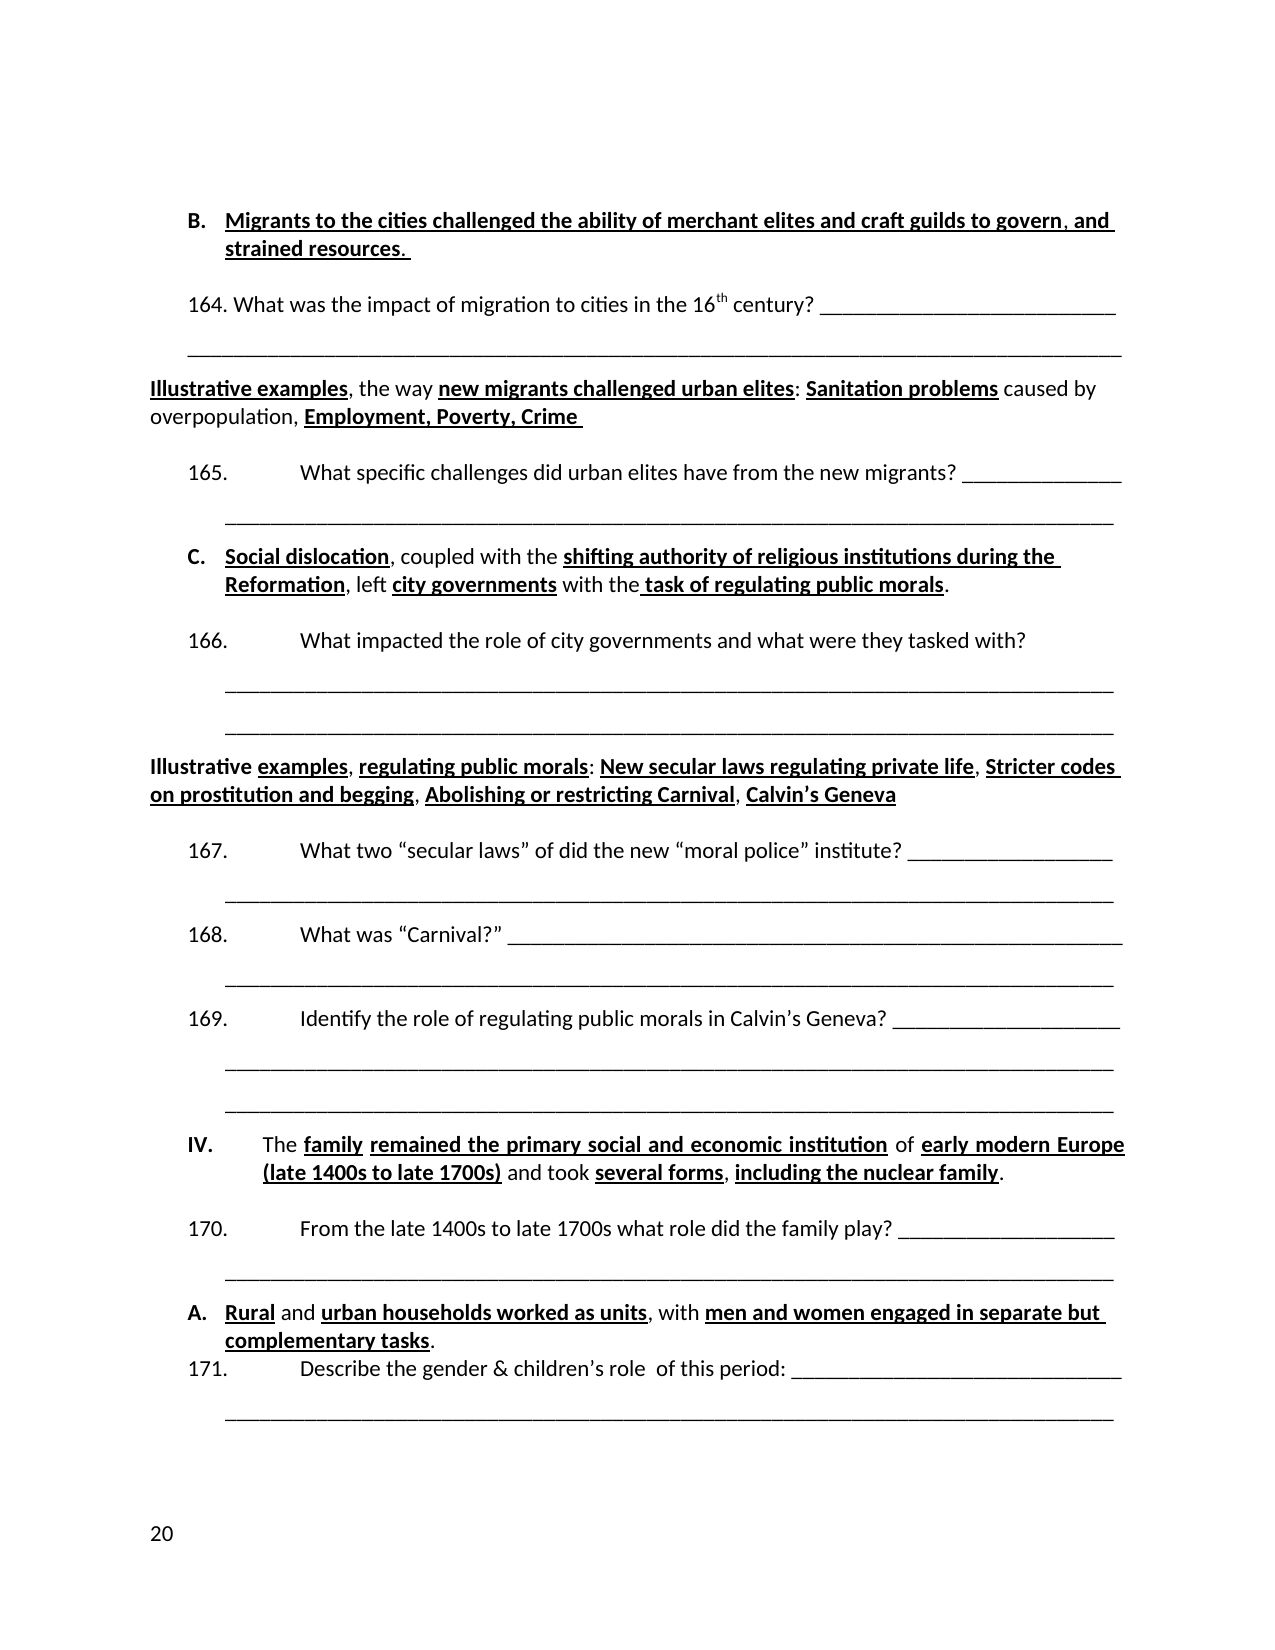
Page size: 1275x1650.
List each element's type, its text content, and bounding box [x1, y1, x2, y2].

list What two “secular laws” of did the new “moral police” institute? __________________ ______________________________________________________________________________ [187, 836, 1125, 906]
list From the late 1400s to late 1700s what role did the family play? ___________________ ______________________________________________________________________________ [187, 1214, 1125, 1284]
list What specific challenges did urban elites have from the new migrants? ______________ ______________________________________________________________________________ [187, 458, 1125, 528]
list Describe the gender & children’s role of this period: _____________________________ ______________________________________________________________________________ [187, 1354, 1125, 1424]
list The family remained the primary social and economic institution of early modern Europe (late 1400s to late 1700s) and took several forms, including the nuclear family. [187, 1130, 1125, 1186]
list Social dislocation, coupled with the shifting authority of religious institutions during the Reformation, left city governments with the task of regulating public morals. [187, 542, 1125, 598]
text Illustrative examples, regulating public morals: New secular laws regulating private life, Stricter codes on prostitution and begging, Abolishing or restricting Carnival, Calvin’s Geneva [150, 752, 1125, 808]
list Rural and urban households worked as units, with men and women engaged in separate but complementary tasks. [187, 1298, 1125, 1354]
list Migrants to the cities challenged the ability of merchant elites and craft guilds to govern, and strained resources. [187, 206, 1125, 262]
list What was “Carnival?” ______________________________________________________ ______________________________________________________________________________ [187, 920, 1125, 990]
text 164. What was the impact of migration to cities in the 16th century? __________________________ __________________________________________________________________________________ [187, 290, 1125, 360]
list What impacted the role of city governments and what were they tasked with? ____________________________________________________________________________________________________________________________________________________________ [187, 626, 1125, 738]
text Illustrative examples, the way new migrants challenged urban elites: Sanitation problems caused by overpopulation, Employment, Poverty, Crime [150, 374, 1125, 430]
list Identify the role of regulating public morals in Calvin’s Geneva? ____________________ ____________________________________________________________________________________________________________________________________________________________ [187, 1004, 1125, 1116]
